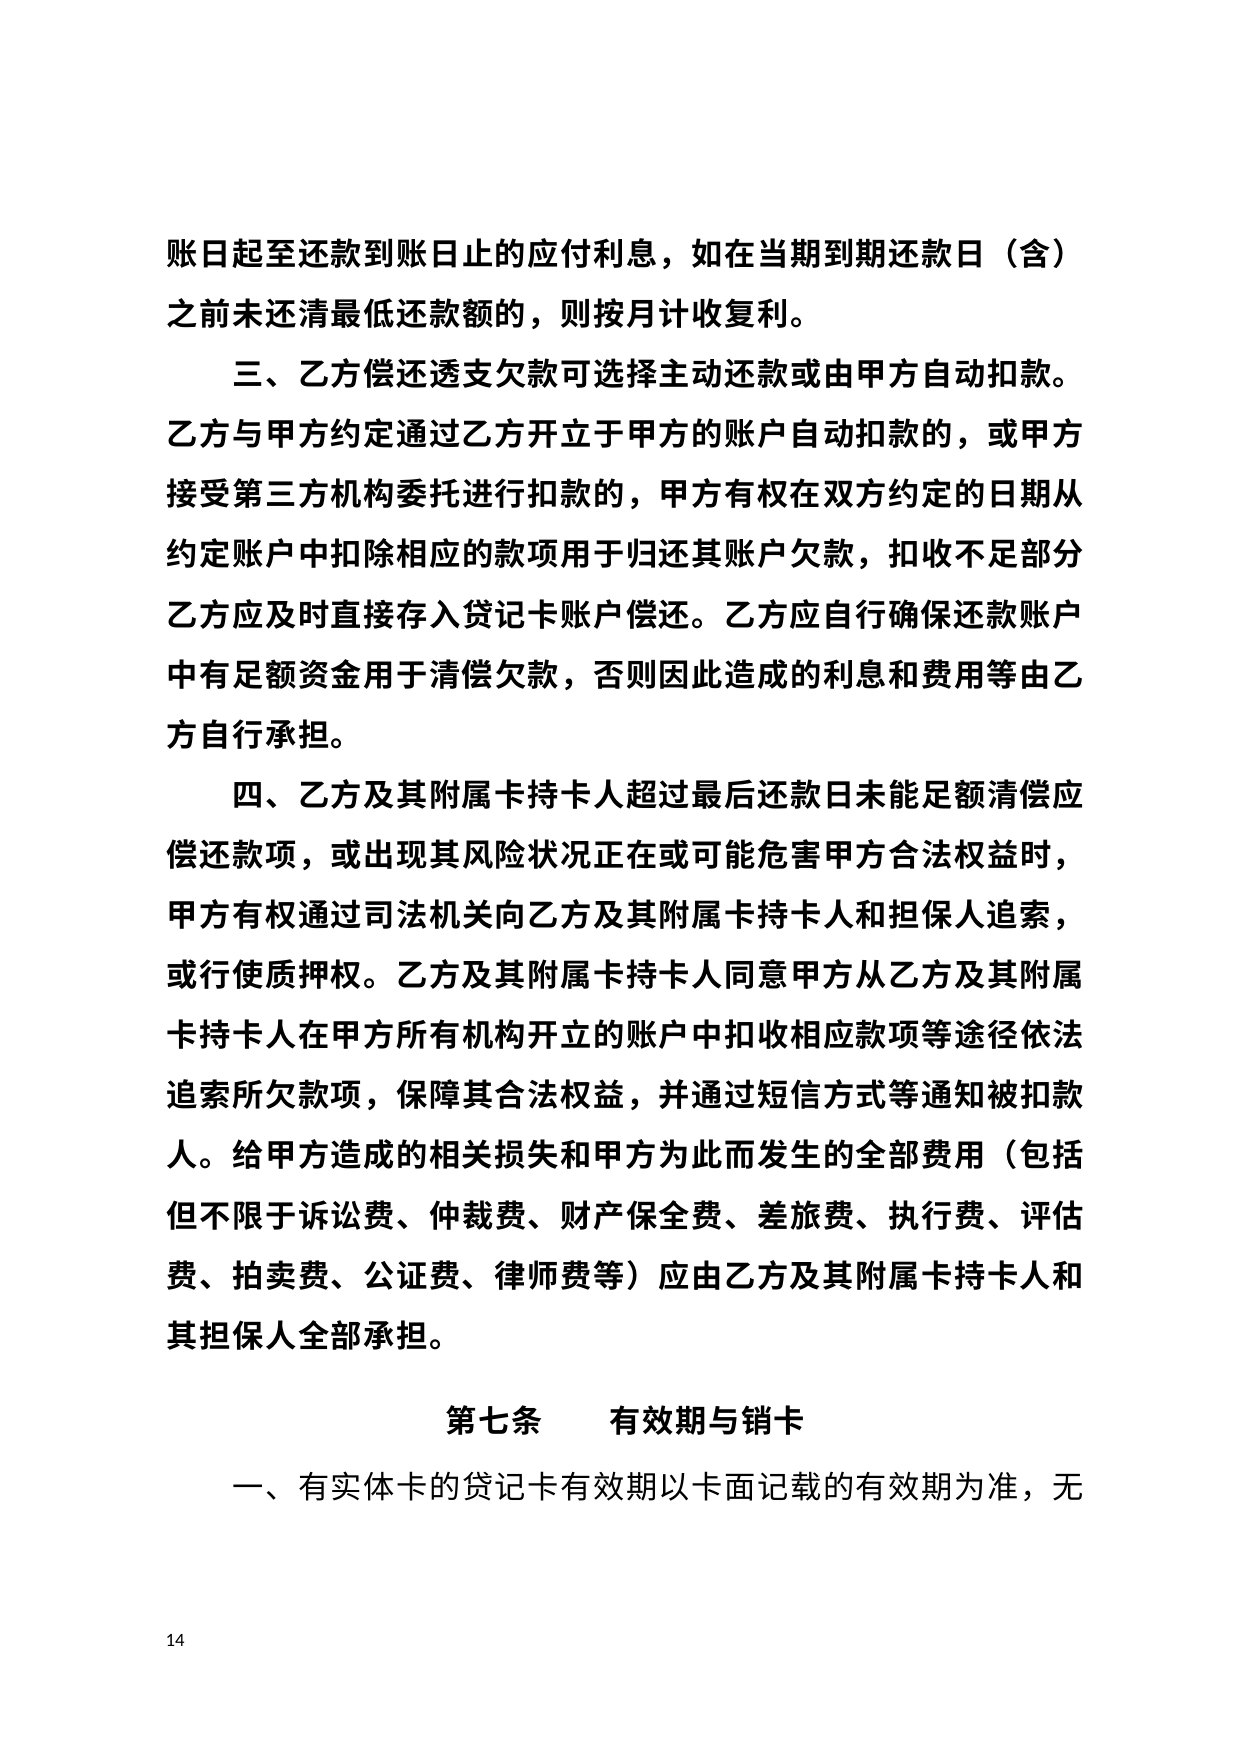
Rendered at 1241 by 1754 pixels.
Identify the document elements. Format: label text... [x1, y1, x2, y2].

subtitle 第七条 有效期与销卡 [167, 1389, 1085, 1449]
text 三、乙方偿还透支欠款可选择主动还款或由甲方自动扣款。乙方与甲方约定通过乙方开立于甲方的账户自动扣款的，或甲方接受第三方机构委托进行扣款的，甲方有权在双方约定的日期从约定账户中扣除相应的款项用于归还其账户欠款，扣收不足部分乙方应及时直接存入贷记卡账户偿还。乙方应自行确保还款账户中有足额资金用于清偿欠款，否则因此造成的利息和费用等由乙方自行承担。 [167, 342, 1085, 763]
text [167, 222, 1085, 342]
text 四、乙方及其附属卡持卡人超过最后还款日未能足额清偿应偿还款项，或出现其风险状况正在或可能危害甲方合法权益时，甲方有权通过司法机关向乙方及其附属卡持卡人和担保人追索，或行使质押权。乙方及其附属卡持卡人同意甲方从乙方及其附属卡持卡人在甲方所有机构开立的账户中扣收相应款项等途径依法追索所欠款项，保障其合法权益，并通过短信方式等通知被扣款人。给甲方造成的相关损失和甲方为此而发生的全部费用（包括但不限于诉讼费、仲裁费、财产保全费、差旅费、执行费、评估费、拍卖费、公证费、律师费等）应由乙方及其附属卡持卡人和其担保人全部承担。 [167, 763, 1085, 1364]
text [167, 1455, 1085, 1515]
